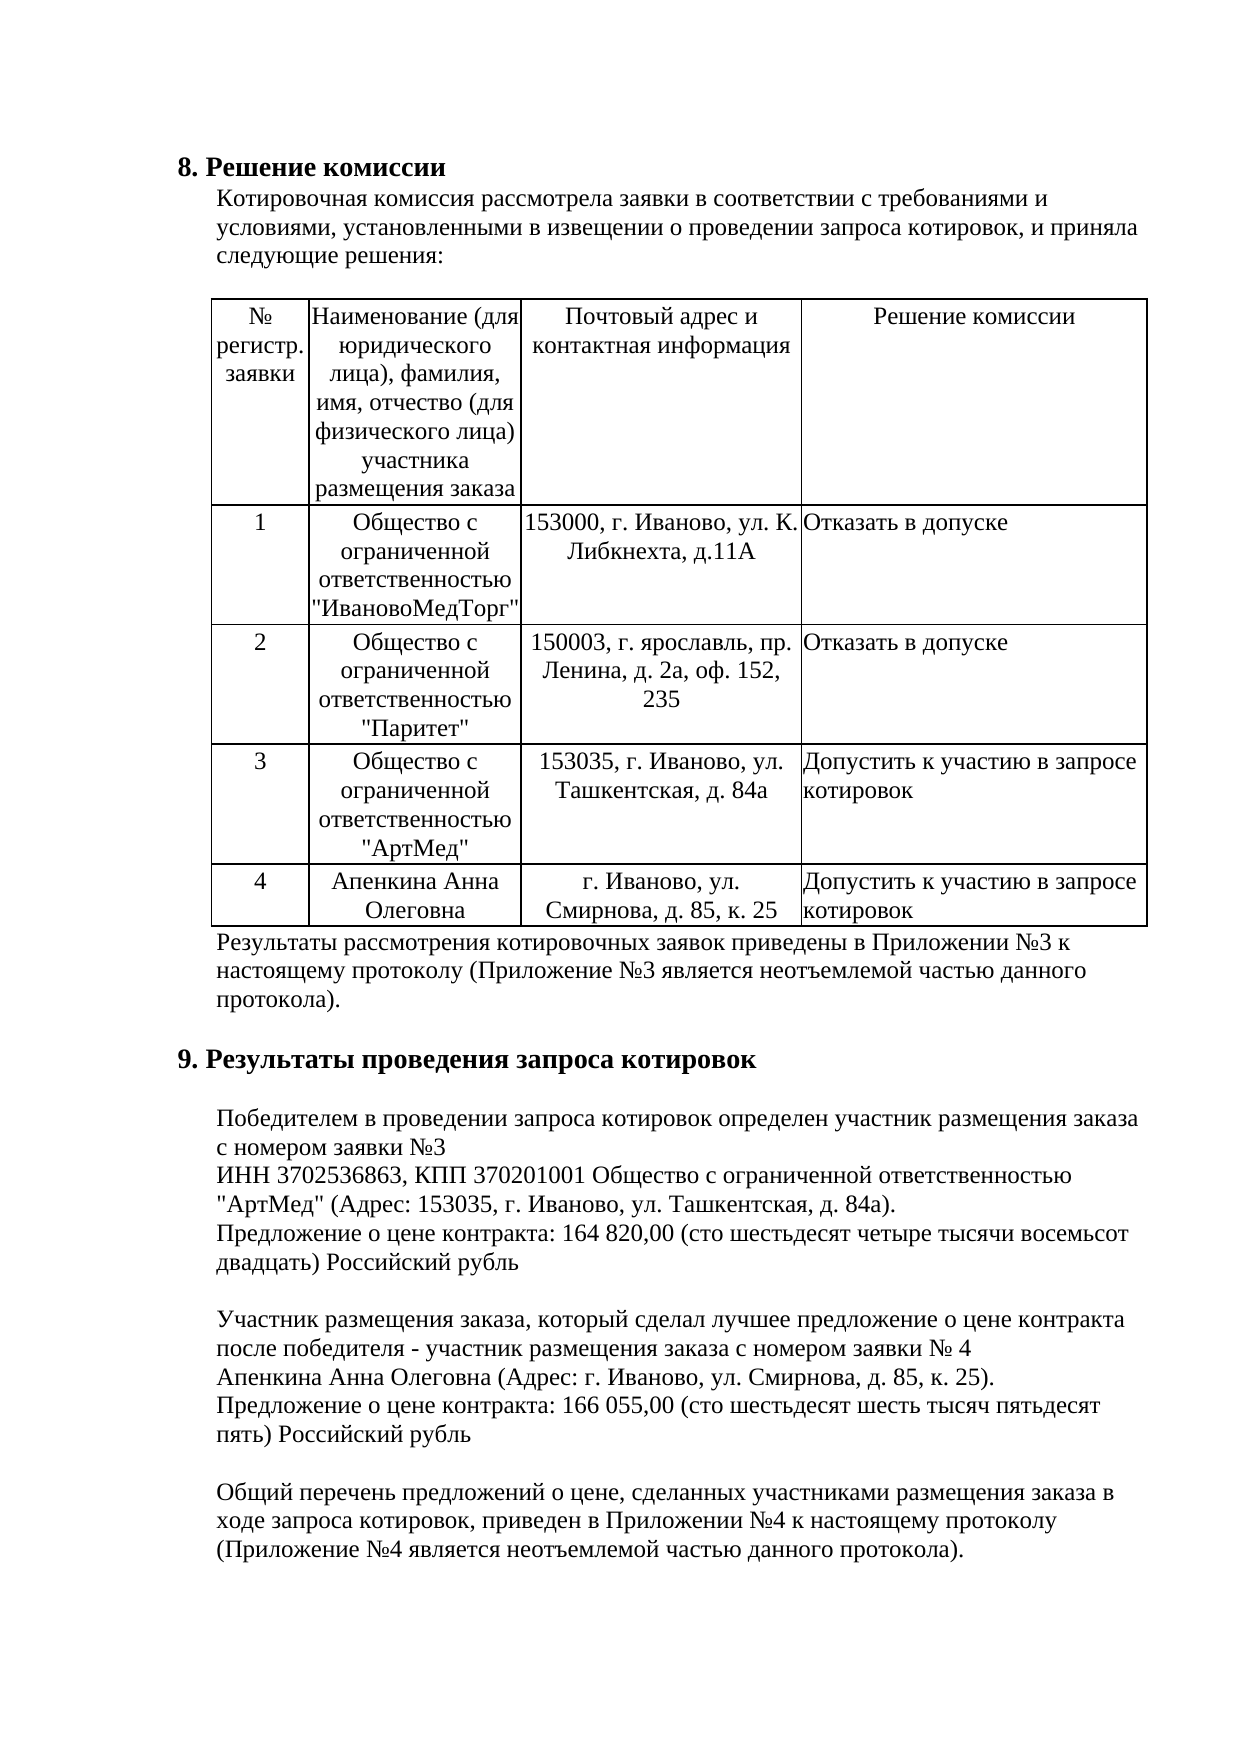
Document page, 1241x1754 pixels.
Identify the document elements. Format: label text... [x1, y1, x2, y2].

table_cell 153000, г. Иваново, ул. К. Либкнехта, д.11А [522, 506, 801, 623]
table_cell Апенкина Анна Олеговна [310, 865, 520, 925]
table_cell 153035, г. Иваново, ул. Ташкентская, д. 84а [522, 745, 801, 863]
table_cell Общество с ограниченной ответственностью "АртМед" [310, 745, 520, 863]
table_cell 1 [212, 506, 308, 623]
table_cell 150003, г. ярославль, пр. Ленина, д. 2а, оф. 152, 235 [522, 625, 801, 743]
table_cell г. Иваново, ул. Смирнова, д. 85, к. 25 [522, 865, 801, 925]
text Котировочная комиссия рассмотрела заявки в соответствии с требованиями и условиями, установленными в извещении о проведении запроса котировок, и приняла следующие решения: [216, 183, 1152, 269]
text Результаты рассмотрения котировочных заявок приведены в Приложении №3 к настоящему протоколу (Приложение №3 является неотъемлемой частью данного протокола). [216, 927, 1152, 1013]
text 9. Результаты проведения запроса котировок [177, 1042, 1152, 1074]
table_header Почтовый адрес и контактная информация [522, 300, 801, 504]
table_cell Отказать в допуске [802, 506, 1146, 623]
table_cell Отказать в допуске [802, 625, 1146, 743]
text 8. Решение комиссии [177, 151, 1152, 183]
text Победителем в проведении запроса котировок определен участник размещения заказа с номером заявки №3 ИНН 3702536863, КПП 370201001 Общество с ограниченной ответственностью "АртМед" (Адрес: 153035, г. Иваново, ул. Ташкентская, д. 84а). Предложение о цене контракта: 164 820,00 (сто шестьдесят четыре тысячи восемьсот двадцать) Российский рубль Участник размещения заказа, который сделал лучшее предложение о цене контракта после победителя - участник размещения заказа с номером заявки № 4 Апенкина Анна Олеговна (Адрес: г. Иваново, ул. Смирнова, д. 85, к. 25). Предложение о цене контракта: 166 055,00 (сто шестьдесят шесть тысяч пятьдесят пять) Российский рубль Общий перечень предложений о цене, сделанных участниками размещения заказа в ходе запроса котировок, приведен в Приложении №4 к настоящему протоколу (Приложение №4 является неотъемлемой частью данного протокола). [216, 1074, 1152, 1563]
table_cell 3 [212, 745, 308, 863]
table_header Наименование (для юридического лица), фамилия, имя, отчество (для физического лица) участника размещения заказа [310, 300, 520, 504]
table_cell Общество с ограниченной ответственностью "ИвановоМедТорг" [310, 506, 520, 623]
table_header Решение комиссии [802, 300, 1146, 504]
table_cell 4 [212, 865, 308, 925]
table_cell Допустить к участию в запросе котировок [802, 745, 1146, 863]
table_header № регистр. заявки [212, 300, 308, 504]
table_cell 2 [212, 625, 308, 743]
table_cell Общество с ограниченной ответственностью "Паритет" [310, 625, 520, 743]
table_cell Допустить к участию в запросе котировок [802, 865, 1146, 925]
